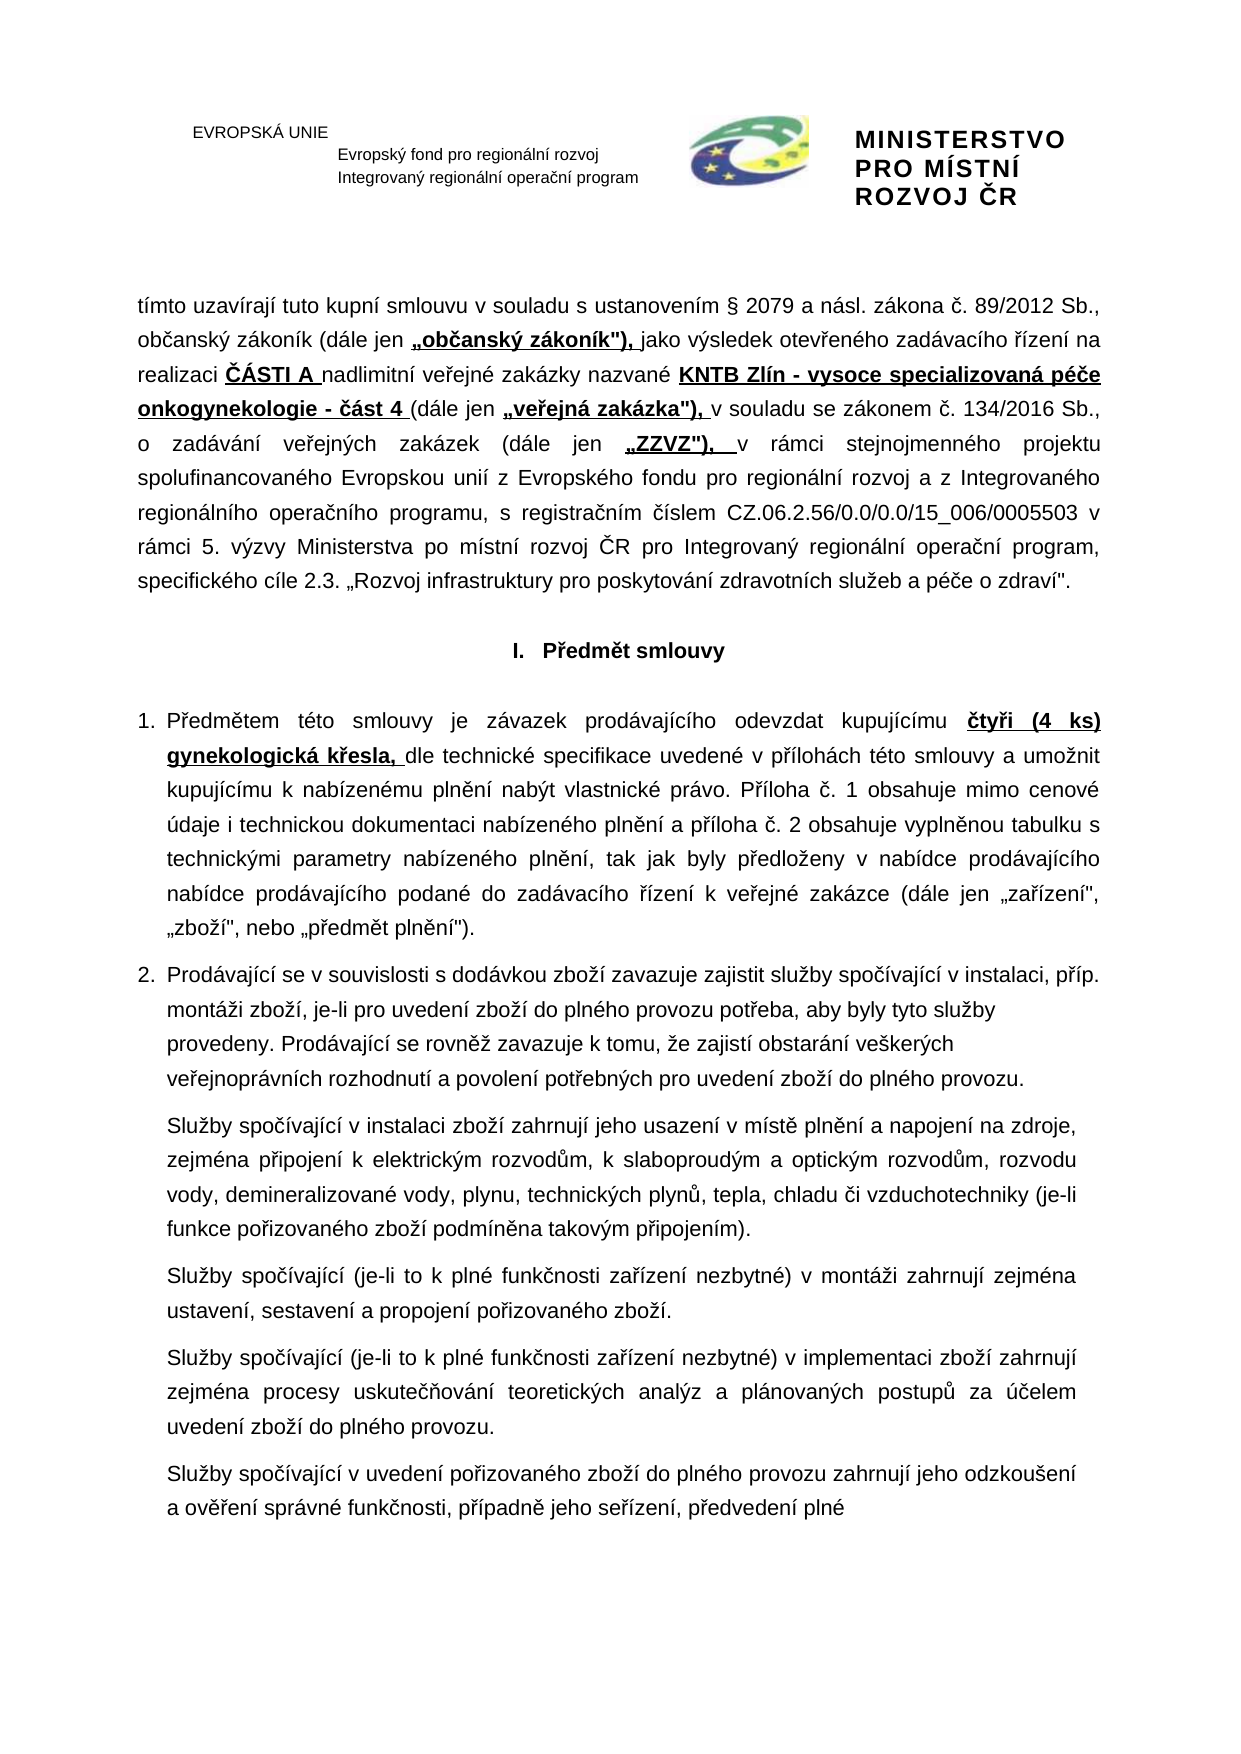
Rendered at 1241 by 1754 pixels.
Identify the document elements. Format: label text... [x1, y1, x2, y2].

picture [688, 115, 809, 188]
text Evropský fond pro regionální rozvoj Integrovaný regionální operační program [809, 142, 1101, 188]
text EVROPSKÁ UNIE [187, 118, 688, 142]
text Služby spočívající v uvedení pořizovaného zboží do plného provozu zahrnují jeho odzkoušení a ověření správné funkčnosti, případně jeho seřízení, předvedení plné [167, 1453, 1078, 1522]
list Předmětem této smlouvy je závazek prodávajícího odevzdat kupujícímu čtyři (4 ks) gynekologická křesla, dle technické specifikace uvedené v přílohách této smlouvy a umožnit kupujícímu k nabízenému plnění nabýt vlastnické právo. Příloha č. 1 obsahuje mimo cenové údaje i technickou dokumentaci nabízeného plnění a příloha č. 2 obsahuje vyplněnou tabulku s technickými parametry nabízeného plnění, tak jak byly předloženy v nabídce prodávajícího nabídce prodávajícího podané do zadávacího řízení k veřejné zakázce (dále jen „zařízení", „zboží", nebo „předmět plnění"). [137, 701, 1101, 943]
text Evropský fond pro regionální rozvoj Integrovaný regionální operační program [337, 142, 688, 188]
text Služby spočívající v instalaci zboží zahrnují jeho usazení v místě plnění a napojení na zdroje, zejména připojení k elektrickým rozvodům, k slaboproudým a optickým rozvodům, rozvodu vody, demineralizované vody, plynu, technických plynů, tepla, chladu či vzduchotechniky (je-li funkce pořizovaného zboží podmíněna takovým připojením). [167, 1106, 1078, 1244]
subtitle Předmět smlouvy [512, 639, 1101, 664]
text Služby spočívající (je-li to k plné funkčnosti zařízení nezbytné) v implementaci zboží zahrnují zejména procesy uskutečňování teoretických analýz a plánovaných postupů za účelem uvedení zboží do plného provozu. [167, 1338, 1078, 1441]
text tímto uzavírají tuto kupní smlouvu v souladu s ustanovením § 2079 a násl. zákona č. 89/2012 Sb., občanský zákoník (dále jen „občanský zákoník"), jako výsledek otevřeného zadávacího řízení na realizaci ČÁSTI A nadlimitní veřejné zakázky nazvané KNTB Zlín - vysoce specializovaná péče onkogynekologie - část 4 (dále jen „veřejná zakázka"), v souladu se zákonem č. 134/2016 Sb., o zadávání veřejných zakázek (dále jen „ZZVZ"), v rámci stejnojmenného projektu spolufinancovaného Evropskou unií z Evropského fondu pro regionální rozvoj a z Integrovaného regionálního operačního programu, s registračním číslem CZ.06.2.56/0.0/0.0/15_006/0005503 v rámci 5. výzvy Ministerstva po místní rozvoj ČR pro Integrovaný regionální operační program, specifického cíle 2.3. „Rozvoj infrastruktury pro poskytování zdravotních služeb a péče o zdraví". [137, 286, 1101, 596]
text Služby spočívající (je-li to k plné funkčnosti zařízení nezbytné) v montáži zahrnují zejména ustavení, sestavení a propojení pořizovaného zboží. [167, 1256, 1078, 1325]
text EVROPSKÁ UNIE [809, 118, 1101, 142]
list Prodávající se v souvislosti s dodávkou zboží zavazuje zajistit služby spočívající v instalaci, příp. montáži zboží, je-li pro uvedení zboží do plného provozu potřeba, aby byly tyto služby provedeny. Prodávající se rovněž zavazuje k tomu, že zajistí obstarání veškerých veřejnoprávních rozhodnutí a povolení potřebných pro uvedení zboží do plného provozu. [137, 955, 1101, 1093]
